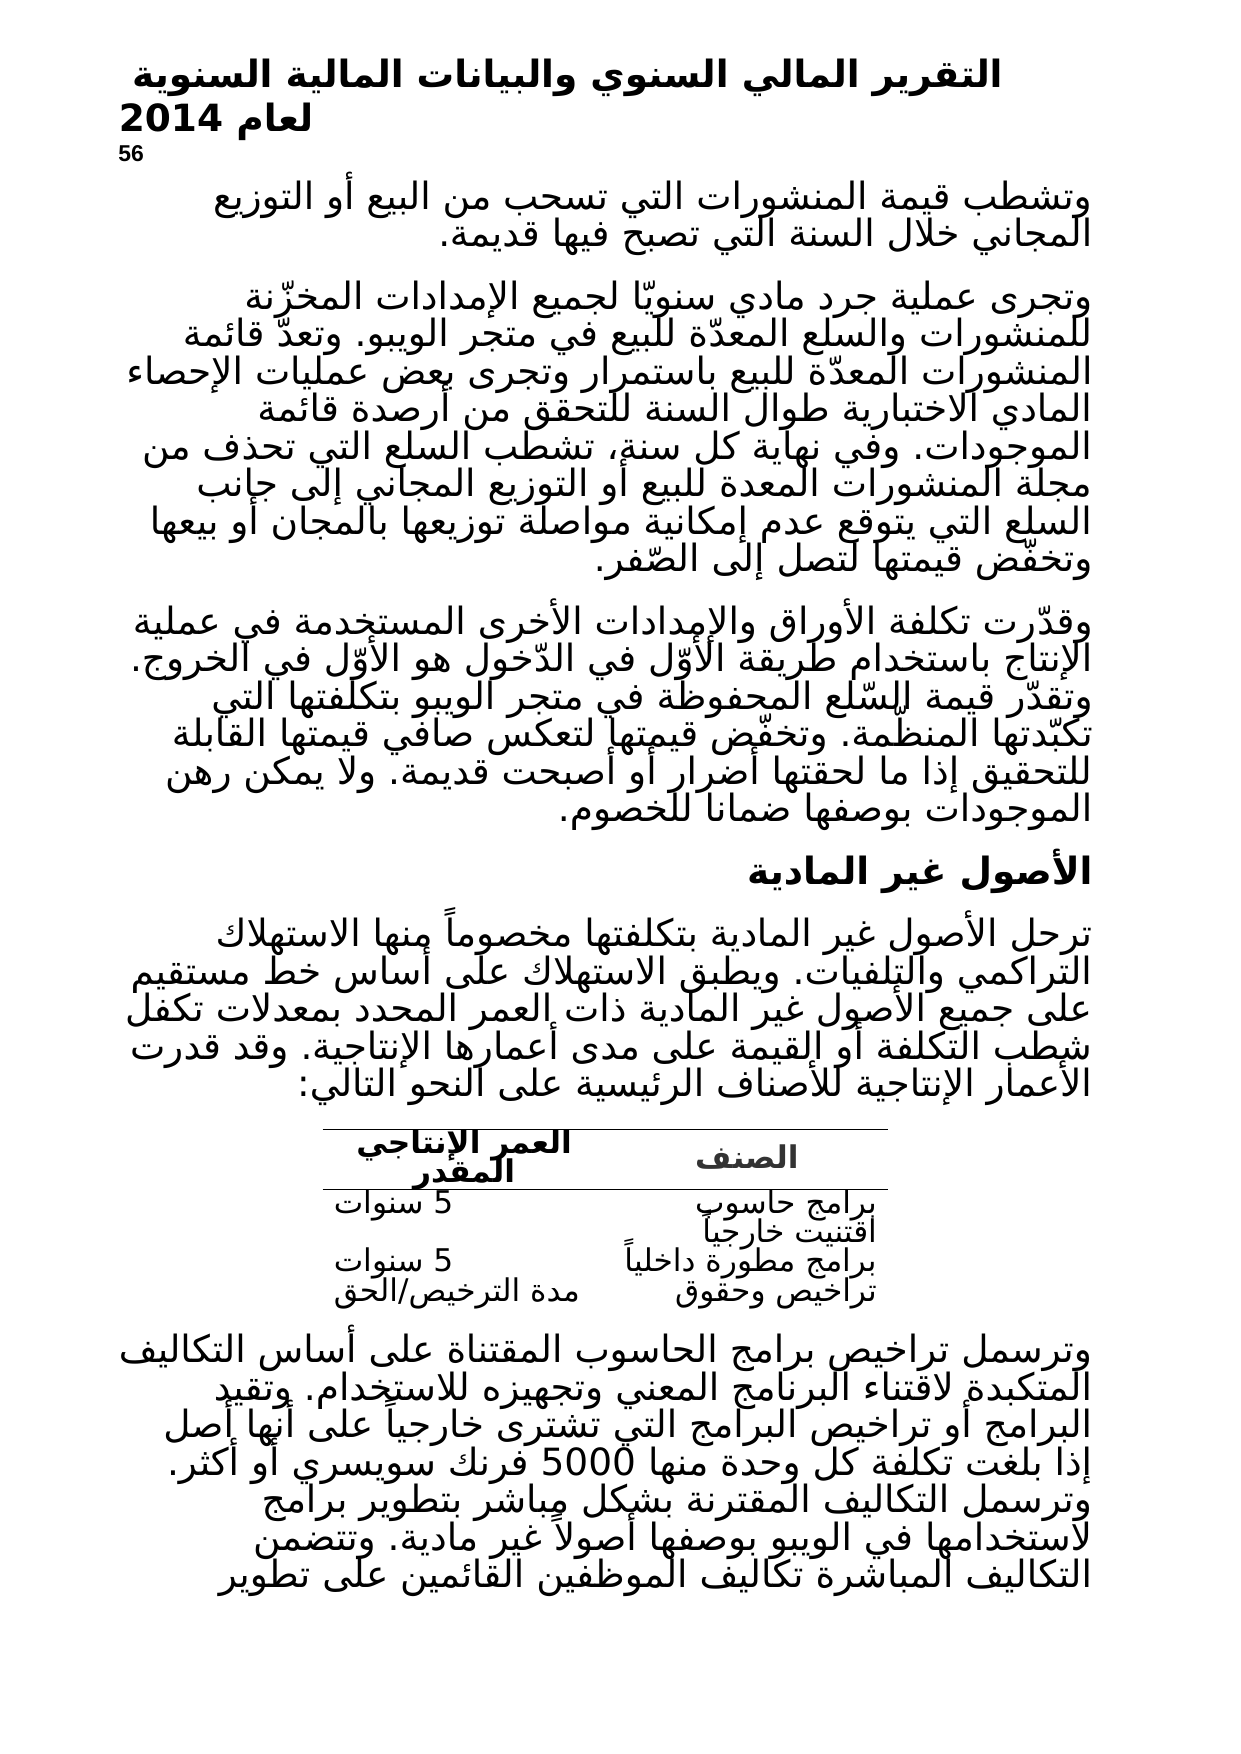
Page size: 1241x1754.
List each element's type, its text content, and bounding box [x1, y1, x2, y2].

table_cell مدة الترخيص/الحق [483, 1278, 605, 1307]
table_cell مدة الترخيص/الحق [350, 1278, 506, 1307]
table_header العمر الإنتاجي المقدر [323, 1130, 605, 1189]
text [118, 1332, 1092, 1595]
table_cell تراخيص وحقوق [605, 1278, 888, 1307]
table_cell برامج مطورة داخلياً [605, 1248, 757, 1278]
text الأصول غير المادية [118, 854, 1092, 892]
table_cell مدة الترخيص/الحق [323, 1278, 383, 1307]
text ترحل الأصول غير المادية بتكلفتها مخصوماً منها الاستهلاك التراكمي والتلفيات. ويطبق الاستهلاك على أساس خط مستقيم على جميع الأصول غير المادية ذات العمر المحدد بمعدلات تكفل شطب التكلفة أو القيمة على مدى أعمارها الإنتاجية. وقد قدرت الأعمار الإنتاجية للأصناف الرئيسية على النحو التالي: [118, 917, 1092, 1104]
table_cell برامج حاسوب اقتنيت خارجياً [605, 1190, 888, 1248]
table_cell 5 سنوات [323, 1190, 605, 1248]
table_cell 5 سنوات [323, 1248, 605, 1278]
table_header الصنف [605, 1130, 888, 1189]
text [118, 179, 1092, 254]
text وتجرى عملية جرد مادي سنويّا لجميع الإمدادات المخزّنة للمنشورات والسلع المعدّة للبيع في متجر الويبو. وتعدّ قائمة المنشورات المعدّة للبيع باستمرار وتجرى بعض عمليات الإحصاء المادي الاختبارية طوال السنة للتحقق من أرصدة قائمة الموجودات. وفي نهاية كل سنة، تشطب السلع التي تحذف من مجلة المنشورات المعدة للبيع أو التوزيع المجاني إلى جانب السلع التي يتوقع عدم إمكانية مواصلة توزيعها بالمجان أو بيعها وتخفّض قيمتها لتصل إلى الصّفر. [118, 279, 1092, 579]
table_cell برامج مطورة داخلياً [744, 1248, 888, 1278]
text وقدّرت تكلفة الأوراق والإمدادات الأخرى المستخدمة في عملية الإنتاج باستخدام طريقة الأوّل في الدّخول هو الأوّل في الخروج. وتقدّر قيمة السّلع المحفوظة في متجر الويبو بتكلفتها التي تكبّدتها المنظّمة. وتخفّض قيمتها لتعكس صافي قيمتها القابلة للتحقيق إذا ما لحقتها أضرار أو أصبحت قديمة. ولا يمكن رهن الموجودات بوصفها ضمانا للخصوم. [118, 604, 1092, 829]
